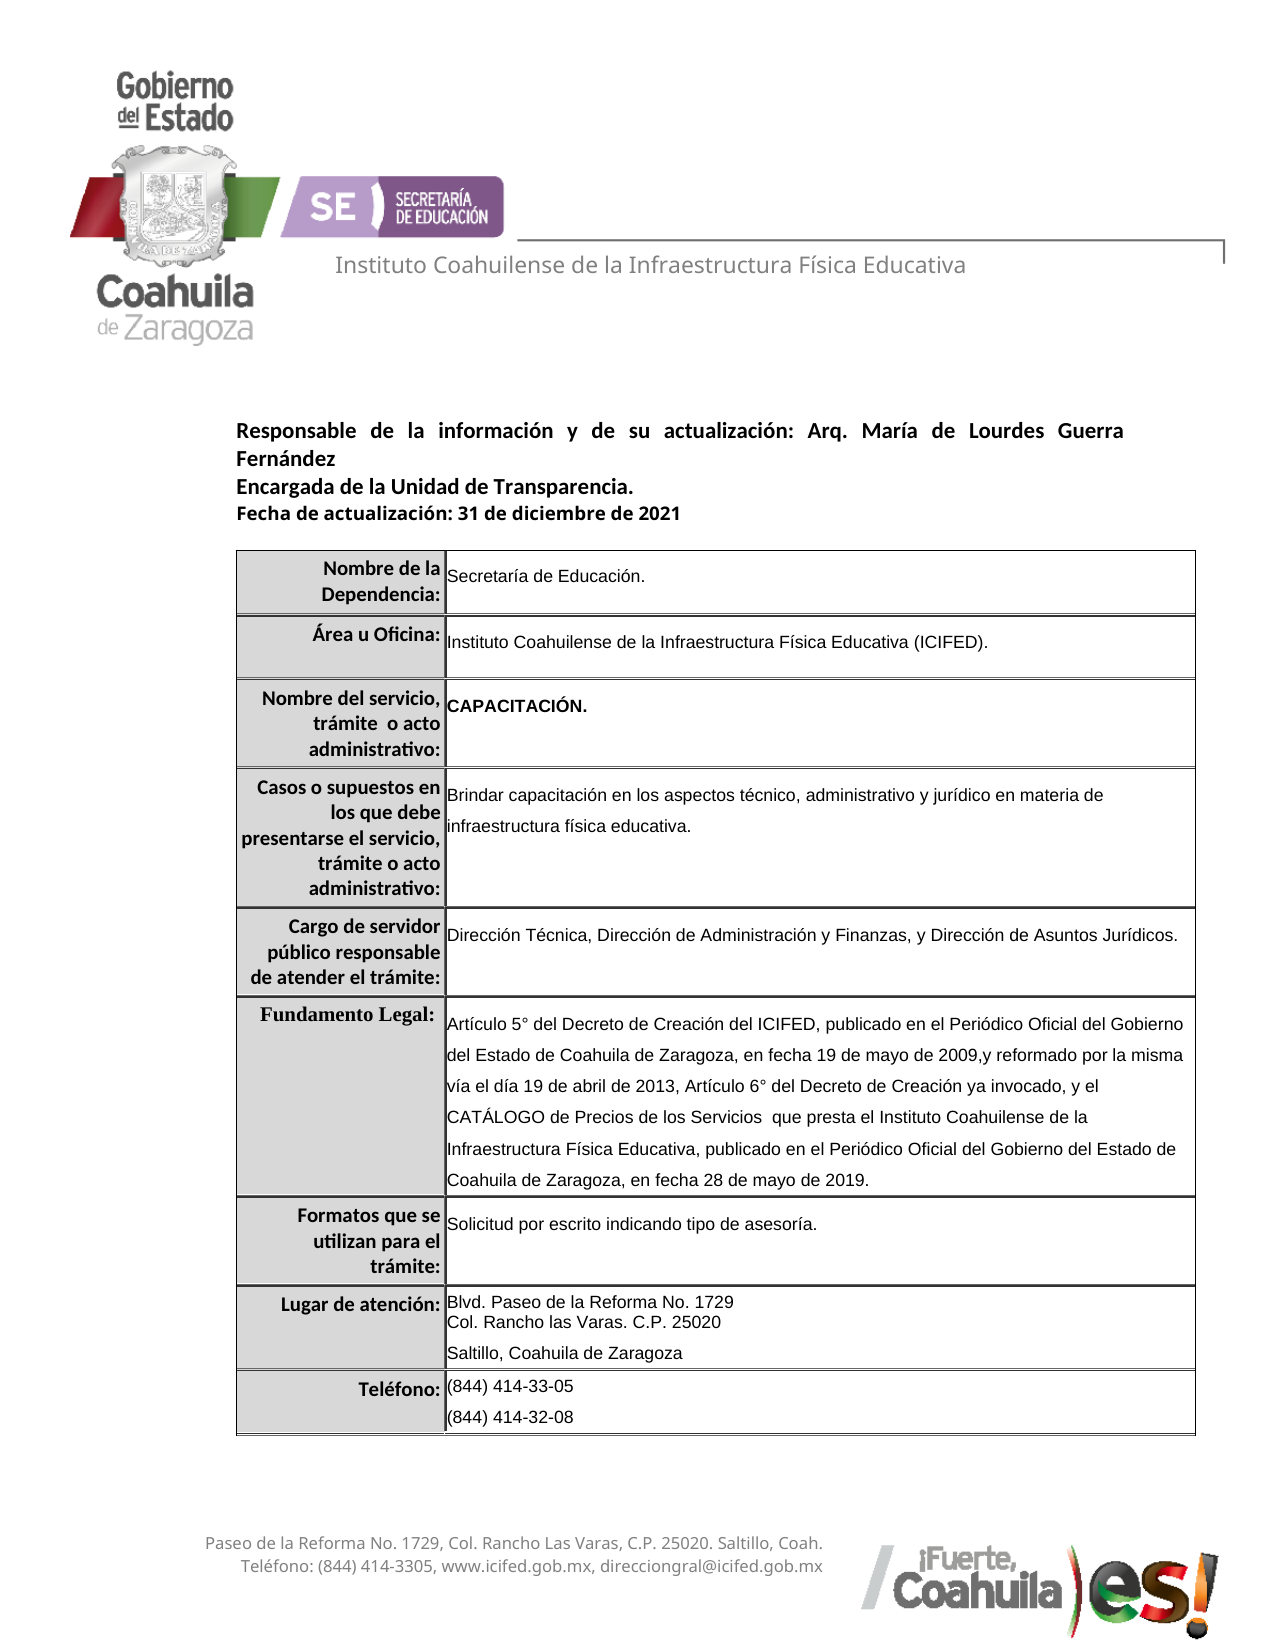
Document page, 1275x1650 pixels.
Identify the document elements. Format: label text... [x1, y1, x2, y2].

text Encargada de la Unidad de Transparencia. [236, 472, 1125, 500]
table_cell Dirección Técnica, Dirección de Administración y Finanzas, y Dirección de Asuntos Jurídicos. [447, 909, 1195, 994]
table_cell Instituto Coahuilense de la Infraestructura Física Educativa (ICIFED). [447, 617, 1195, 677]
text Responsable de la información y de su actualización: Arq. María de Lourdes Guerra Fernández [236, 416, 1125, 472]
table_cell Brindar capacitación en los aspectos técnico, administrativo y jurídico en materia de infraestructura física educativa. [447, 769, 1195, 906]
table_header Secretaría de Educación. [447, 551, 1195, 613]
table_cell Teléfono: [237, 1371, 445, 1432]
table_cell Fundamento Legal: [237, 998, 444, 1194]
table_cell Área u Oficina: [237, 617, 444, 677]
table_header Nombre de la Dependencia: [237, 551, 444, 613]
table_cell Cargo de servidor público responsable de atender el trámite: [237, 909, 444, 994]
table_cell (844) 414-33-05 (844) 414-32-08 [445, 1371, 1195, 1432]
table_cell Formatos que se utilizan para el trámite: [237, 1198, 444, 1283]
table_cell Nombre del servicio, trámite o acto administrativo: [237, 680, 444, 766]
table_cell Casos o supuestos en los que debe presentarse el servicio, trámite o acto administrativo: [237, 769, 444, 906]
table_cell Blvd. Paseo de la Reforma No. 1729 Col. Rancho las Varas. C.P. 25020 Saltillo, Coahuila de Zaragoza [447, 1287, 1195, 1368]
text Fecha de actualización: 31 de diciembre de 2021 [236, 500, 1196, 526]
table_cell Solicitud por escrito indicando tipo de asesoría. [447, 1198, 1195, 1283]
table_cell CAPACITACIÓN. [447, 680, 1195, 766]
table_cell Artículo 5° del Decreto de Creación del ICIFED, publicado en el Periódico Oficial del Gobierno del Estado de Coahuila de Zaragoza, en fecha 19 de mayo de 2009,y reformado por la misma vía el día 19 de abril de 2013, Artículo 6° del Decreto de Creación ya invocado, y el CATÁLOGO de Precios de los Servicios que presta el Instituto Coahuilense de la Infraestructura Física Educativa, publicado en el Periódico Oficial del Gobierno del Estado de Coahuila de Zaragoza, en fecha 28 de mayo de 2019. [447, 998, 1195, 1194]
table_cell Lugar de atención: [237, 1287, 444, 1368]
picture [0, 0, 1275, 1650]
